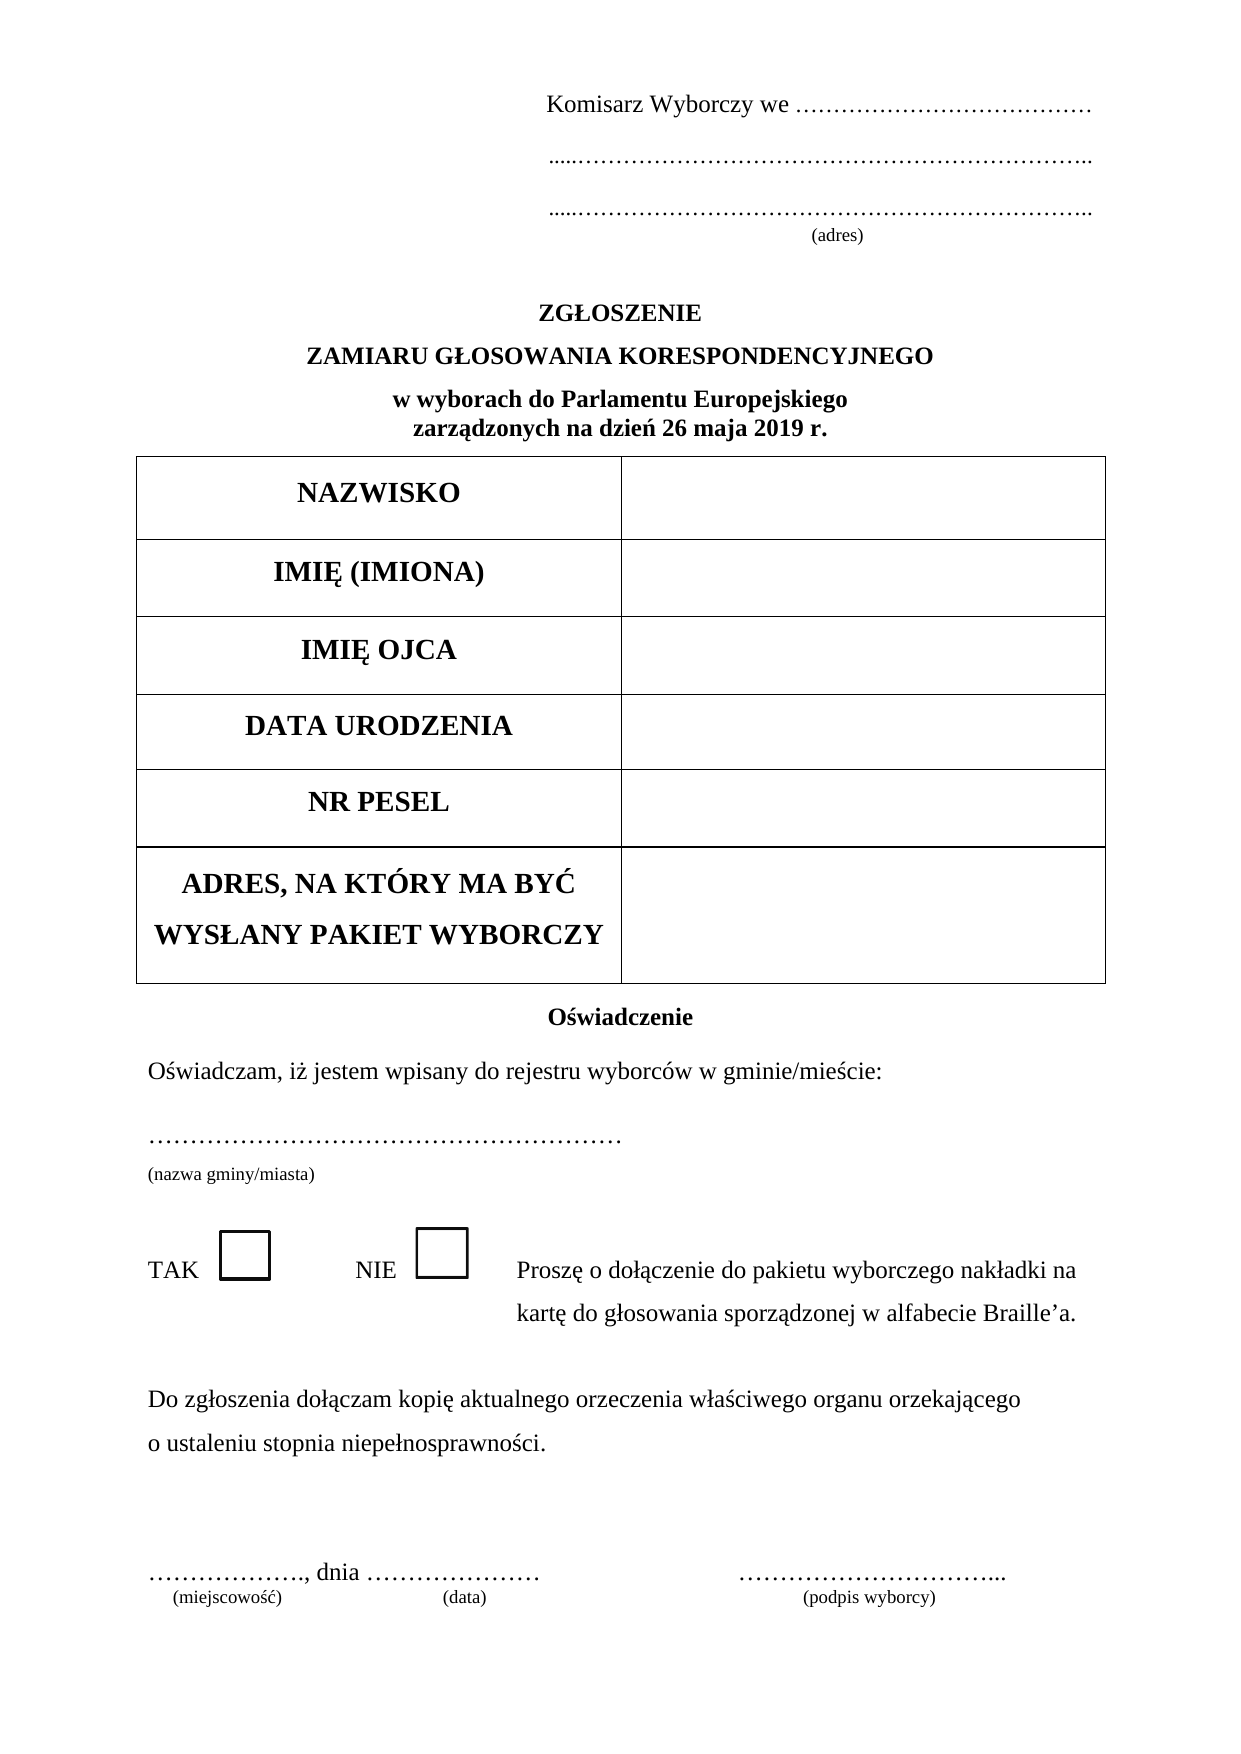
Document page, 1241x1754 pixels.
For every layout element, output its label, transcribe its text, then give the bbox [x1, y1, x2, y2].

text zarządzonych na dzień 26 maja 2019 r. [148, 413, 1092, 442]
table_cell IMIĘ OJCA [137, 617, 621, 693]
text Oświadczenie [148, 1002, 1092, 1030]
text kartę do głosowania sporządzonej w alfabecie Braille’a. [148, 1298, 1092, 1327]
picture [415, 1227, 469, 1279]
text .....………………………………………………………….. [148, 193, 1092, 220]
text Komisarz Wyborczy we ………………………………… [148, 89, 1092, 117]
table_cell [622, 617, 1105, 693]
table_cell NR PESEL [137, 770, 621, 846]
text ………………., dnia ………………… …………………………... [148, 1557, 1092, 1586]
text .....………………………………………………………….. [148, 142, 1092, 169]
table_cell DATA URODZENIA [137, 695, 621, 768]
table_cell IMIĘ (IMIONA) [137, 540, 621, 616]
text ………………………………………………… [148, 1120, 1092, 1148]
text Do zgłoszenia dołączam kopię aktualnego orzeczenia właściwego organu orzekającego o ustaleniu stopnia niepełnosprawności. [148, 1384, 1092, 1456]
table_cell [622, 540, 1105, 616]
text TAK NIE Proszę o dołączenie do pakietu wyborczego nakładki na [148, 1227, 1092, 1284]
table_header [622, 457, 1105, 539]
text (miejscowość) (data) (podpis wyborcy) [148, 1586, 1092, 1607]
text w wyborach do Parlamentu Europejskiego [148, 384, 1092, 413]
table_header NAZWISKO [137, 457, 621, 539]
text ZAMIARU GŁOSOWANIA KORESPONDENCYJNEGO [148, 341, 1092, 370]
text (nazwa gminy/miasta) [148, 1163, 1092, 1184]
table_cell [622, 770, 1105, 846]
table_cell [622, 695, 1105, 768]
table_cell ADRES, NA KTÓRY MA BYĆ WYSŁANY PAKIET WYBORCZY [137, 848, 621, 982]
text ZGŁOSZENIE [148, 298, 1092, 327]
text Oświadczam, iż jestem wpisany do rejestru wyborców w gminie/mieście: [148, 1056, 1092, 1084]
table_cell [622, 848, 1105, 982]
text (adres) [738, 224, 1092, 245]
